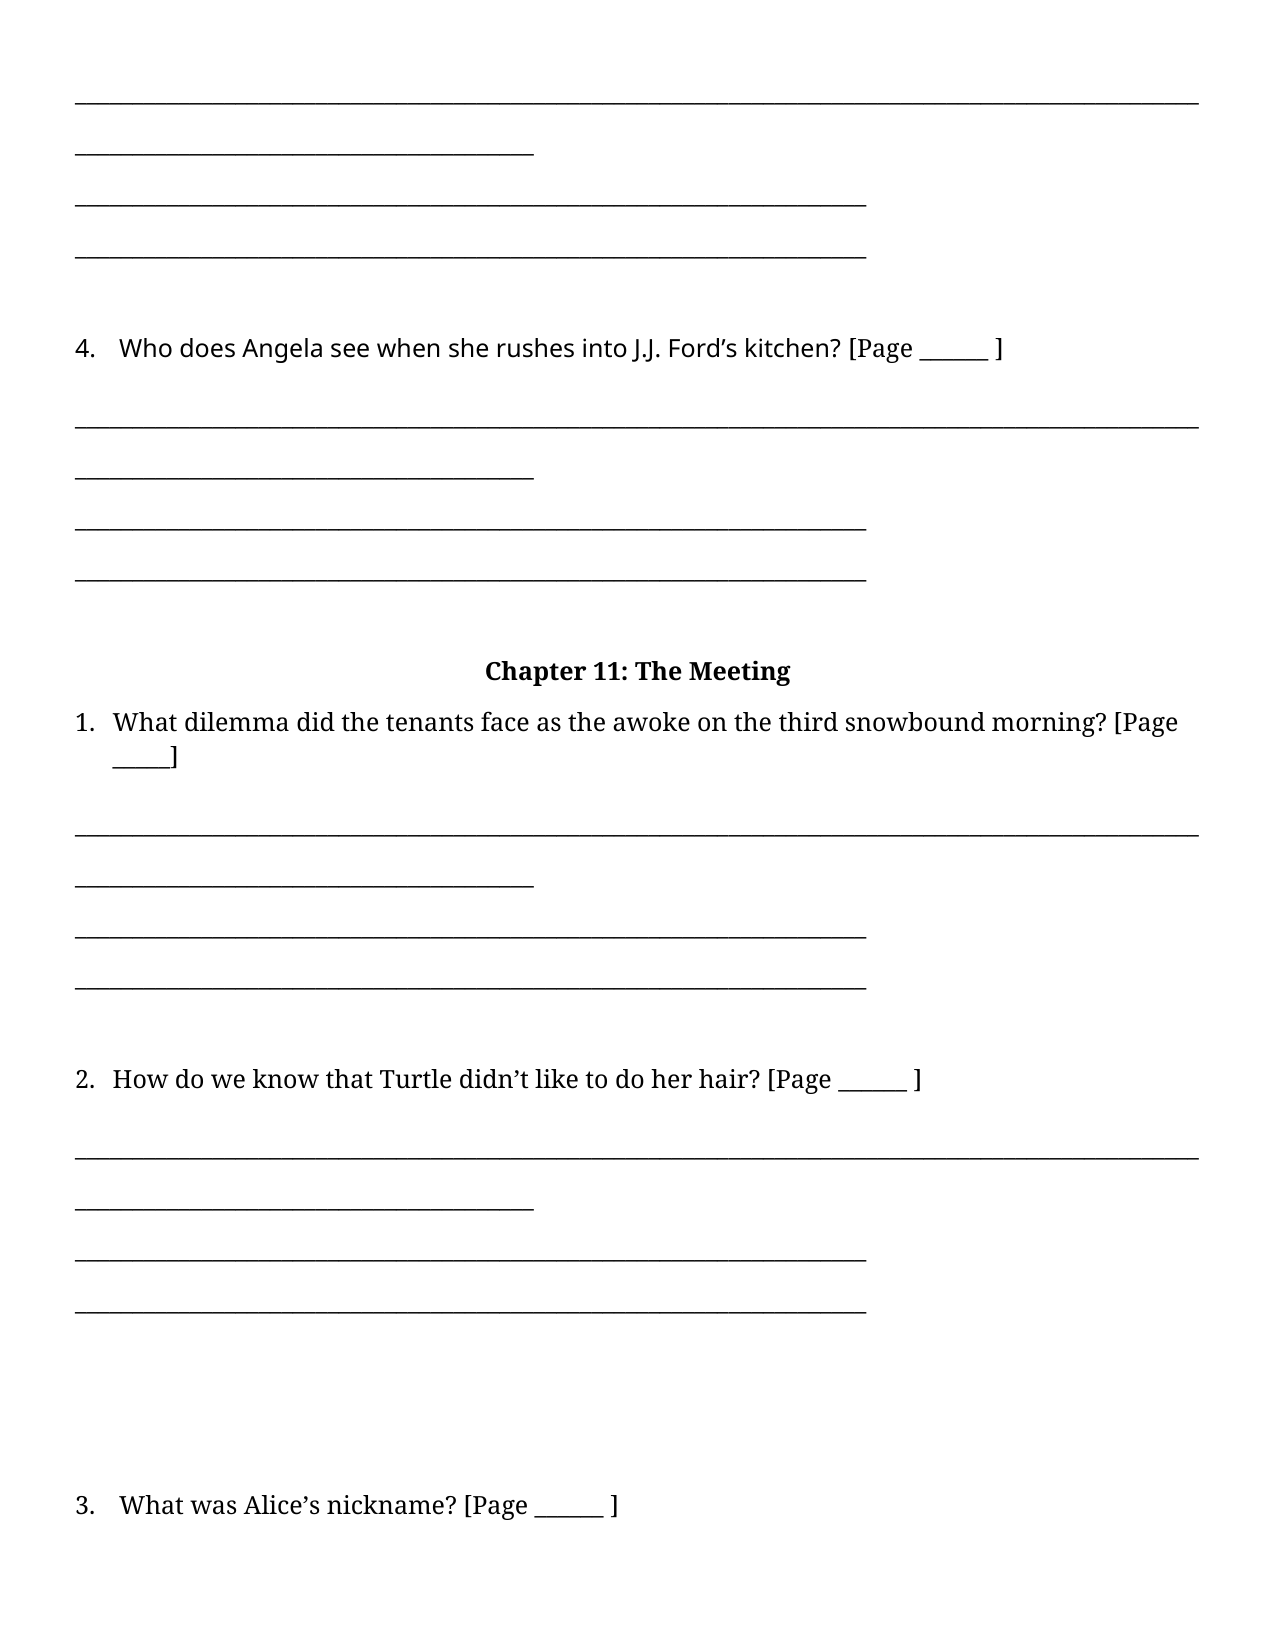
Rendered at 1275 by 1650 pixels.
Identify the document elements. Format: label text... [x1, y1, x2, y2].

text _____________________________________________________________________ [75, 228, 1200, 262]
list How do we know that Turtle didn’t like to do her hair? [Page ______ ] [75, 1062, 1200, 1096]
text __________________________________________________________________________________________________________________________________________ [75, 398, 1200, 483]
text _____________________________________________________________________ [75, 960, 1200, 994]
text _____________________________________________________________________ [75, 500, 1200, 534]
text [75, 1232, 1200, 1266]
text _____________________________________________________________________ [75, 909, 1200, 943]
list What was Alice’s nickname? [Page ______ ] [75, 1487, 1200, 1521]
text __________________________________________________________________________________________________________________________________________ [75, 807, 1200, 892]
text __________________________________________________________________________________________________________________________________________ [75, 1130, 1200, 1215]
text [75, 1283, 1200, 1317]
text Chapter 11: The Meeting [75, 653, 1200, 688]
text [75, 177, 1200, 211]
text __________________________________________________________________________________________________________________________________________ [75, 75, 1200, 160]
list What dilemma did the tenants face as the awoke on the third snowbound morning? [Page _____] [75, 704, 1200, 773]
text _____________________________________________________________________ [75, 551, 1200, 586]
list Who does Angela see when she rushes into J.J. Ford’s kitchen? [Page ______ ] [75, 330, 1200, 364]
